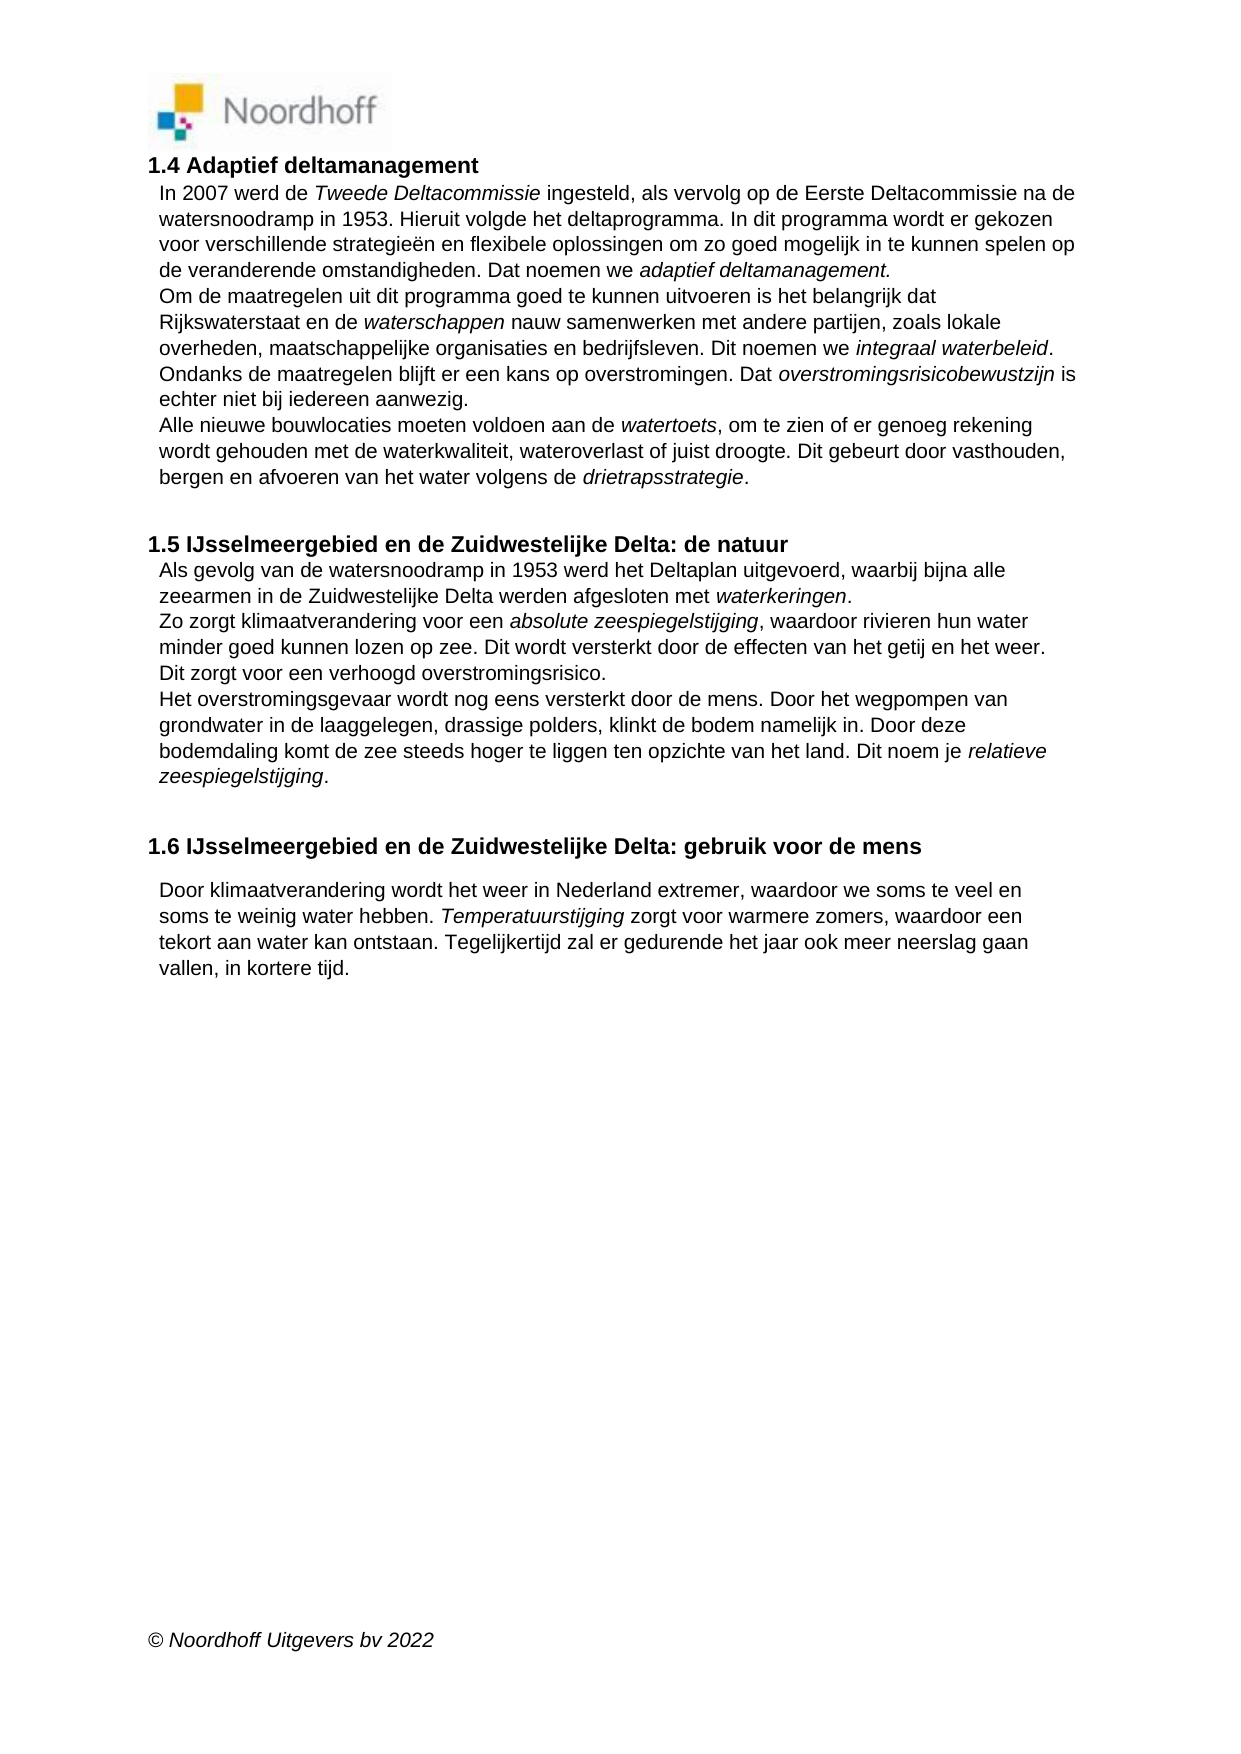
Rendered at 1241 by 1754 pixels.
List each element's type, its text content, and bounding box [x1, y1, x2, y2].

table_header In 2007 werd de Tweede Deltacommissie ingesteld, als vervolg op de Eerste Deltacommissie na de watersnoodramp in 1953. Hieruit volgde het deltaprogramma. In dit programma wordt er gekozen voor verschillende strategieën en flexibele oplossingen om zo goed mogelijk in te kunnen spelen op de veranderende omstandigheden. Dat noemen we adaptief deltamanagement. Om de maatregelen uit dit programma goed te kunnen uitvoeren is het belangrijk dat Rijkswaterstaat en de waterschappen nauw samenwerken met andere partijen, zoals lokale overheden, maatschappelijke organisaties en bedrijfsleven. Dit noemen we integraal waterbeleid. Ondanks de maatregelen blijft er een kans op overstromingen. Dat overstromingsrisicobewustzijn is echter niet bij iedereen aanwezig. Alle nieuwe bouwlocaties moeten voldoen aan de watertoets, om te zien of er genoeg rekening wordt gehouden met de waterkwaliteit, wateroverlast of juist droogte. Dit gebeurt door vasthouden, bergen en afvoeren van het water volgens de drietrapsstrategie. [148, 181, 1089, 507]
text 1.5 IJsselmeergebied en de Zuidwestelijke Delta: de natuur [148, 531, 1093, 558]
table_header Door klimaatverandering wordt het weer in Nederland extremer, waardoor we soms te veel en soms te weinig water hebben. Temperatuurstijging zorgt voor warmere zomers, waardoor een tekort aan water kan ontstaan. Tegelijkertijd zal er gedurende het jaar ook meer neerslag gaan vallen, in kortere tijd. [148, 878, 1089, 998]
table_header Als gevolg van de watersnoodramp in 1953 werd het Deltaplan uitgevoerd, waarbij bijna alle zeearmen in de Zuidwestelijke Delta werden afgesloten met waterkeringen. Zo zorgt klimaatverandering voor een absolute zeespiegelstijging, waardoor rivieren hun water minder goed kunnen lozen op zee. Dit wordt versterkt door de effecten van het getij en het weer. Dit zorgt voor een verhoogd overstromingsrisico. Het overstromingsgevaar wordt nog eens versterkt door de mens. Door het wegpompen van grondwater in de laaggelegen, drassige polders, klinkt de bodem namelijk in. Door deze bodemdaling komt de zee steeds hoger te liggen ten opzichte van het land. Dit noem je relatieve zeespiegelstijging. [148, 558, 1089, 807]
picture [147, 73, 392, 152]
text 1.6 IJsselmeergebied en de Zuidwestelijke Delta: gebruik voor de mens [148, 807, 1093, 859]
text 1.4 Adaptief deltamanagement [148, 152, 1093, 178]
